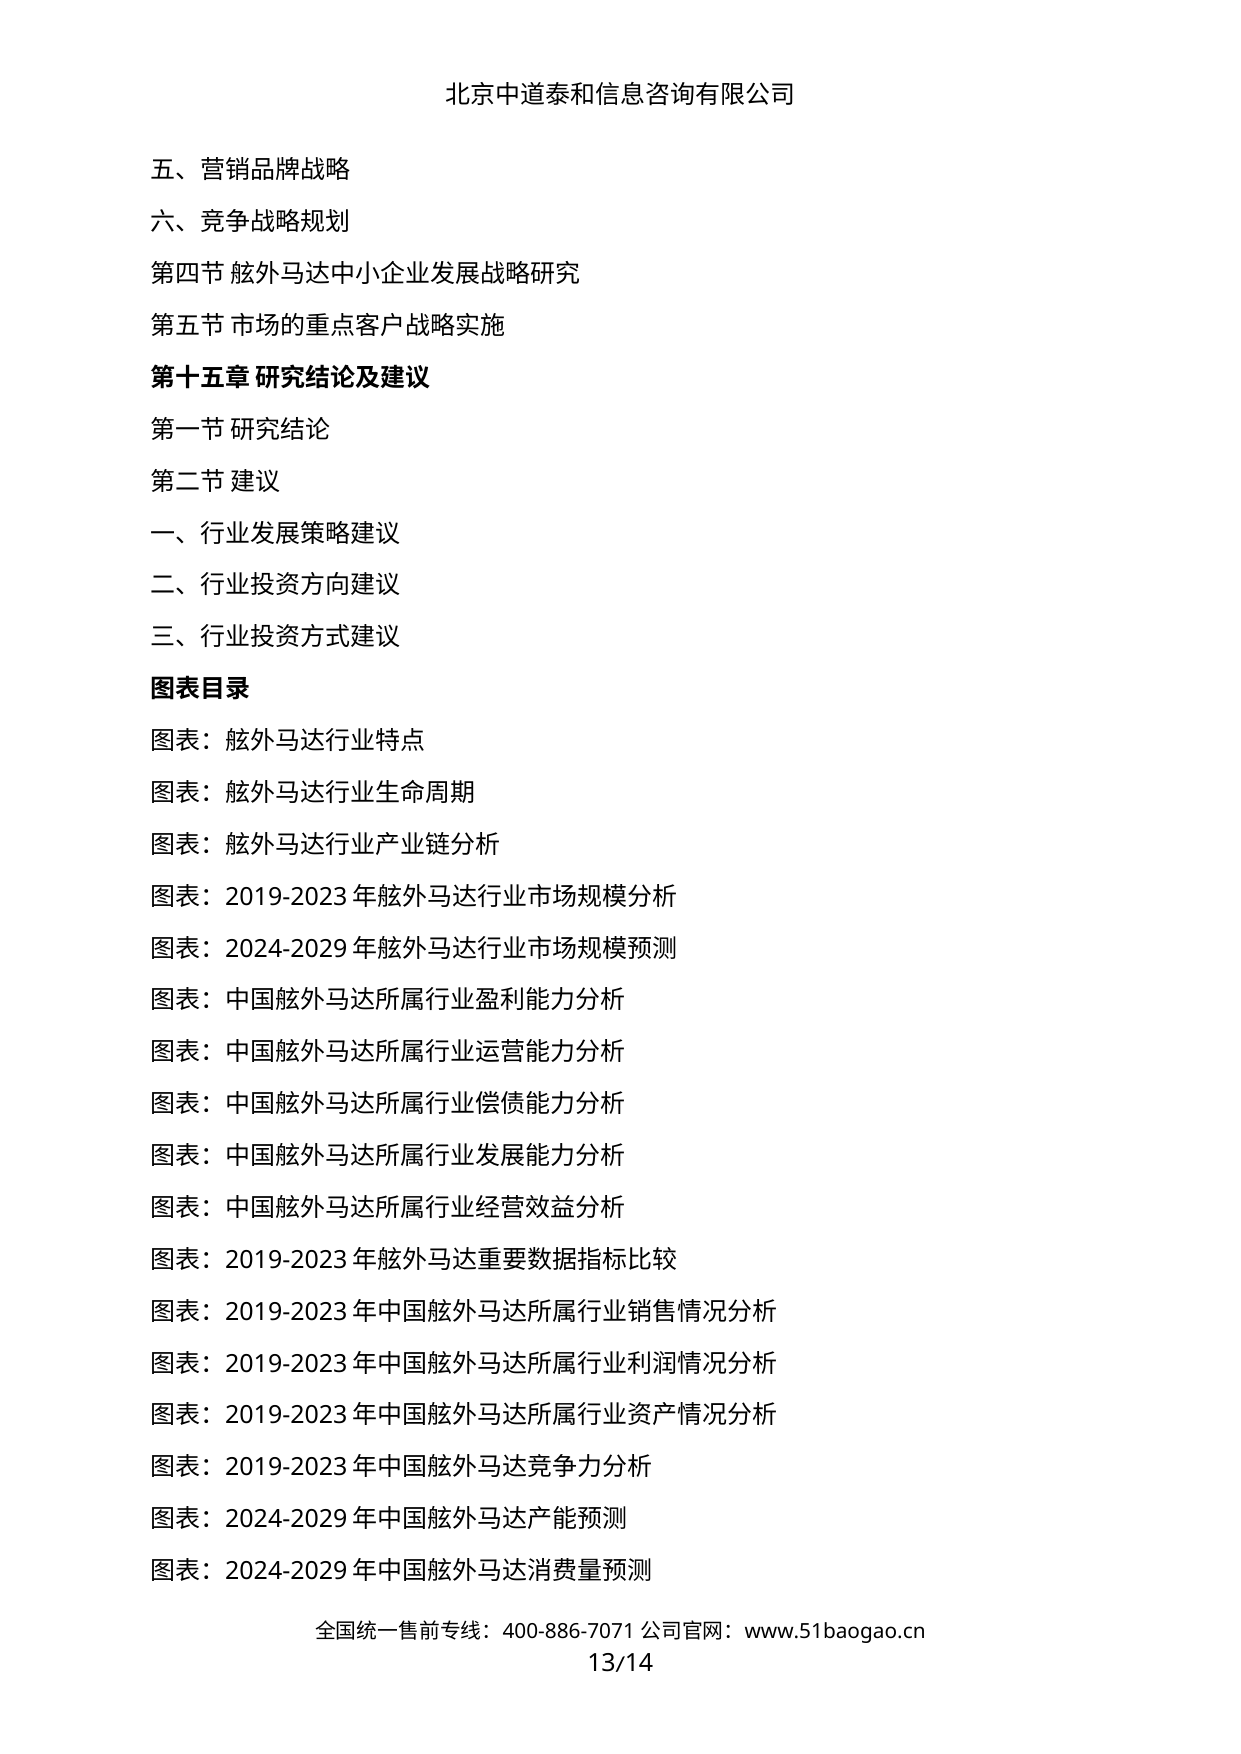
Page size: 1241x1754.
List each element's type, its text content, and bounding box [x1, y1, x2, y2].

text 图表：中国舷外马达所属行业运营能力分析 [150, 1032, 1090, 1068]
text 图表：2019-2023年中国舷外马达竞争力分析 [150, 1447, 1090, 1483]
text 图表：2024-2029年舷外马达行业市场规模预测 [150, 928, 1090, 964]
text 图表：中国舷外马达所属行业经营效益分析 [150, 1187, 1090, 1224]
text 图表：中国舷外马达所属行业偿债能力分析 [150, 1084, 1090, 1120]
text 图表：2019-2023年舷外马达行业市场规模分析 [150, 876, 1090, 912]
text 图表：2019-2023年舷外马达重要数据指标比较 [150, 1239, 1090, 1276]
text 图表：舷外马达行业生命周期 [150, 772, 1090, 809]
text 图表：2024-2029年中国舷外马达消费量预测 [150, 1551, 1090, 1587]
text 图表：2024-2029年中国舷外马达产能预测 [150, 1499, 1090, 1535]
text 六、竞争战略规划 [150, 202, 1090, 238]
text 图表：舷外马达行业产业链分析 [150, 824, 1090, 861]
text 图表：2019-2023年中国舷外马达所属行业资产情况分析 [150, 1395, 1090, 1431]
text 图表目录 [150, 669, 1090, 705]
text 图表：中国舷外马达所属行业盈利能力分析 [150, 980, 1090, 1016]
text 第一节 研究结论 [150, 409, 1090, 446]
text 图表：舷外马达行业特点 [150, 721, 1090, 757]
text 第二节 建议 [150, 461, 1090, 497]
text 二、行业投资方向建议 [150, 565, 1090, 601]
text 图表：2019-2023年中国舷外马达所属行业销售情况分析 [150, 1291, 1090, 1327]
text 图表：中国舷外马达所属行业发展能力分析 [150, 1136, 1090, 1172]
text 五、营销品牌战略 [150, 150, 1090, 186]
text 第五节 市场的重点客户战略实施 [150, 306, 1090, 342]
text 三、行业投资方式建议 [150, 617, 1090, 653]
text 第十五章 研究结论及建议 [150, 357, 1090, 394]
text 一、行业发展策略建议 [150, 513, 1090, 549]
text 图表：2019-2023年中国舷外马达所属行业利润情况分析 [150, 1343, 1090, 1379]
text 第四节 舷外马达中小企业发展战略研究 [150, 254, 1090, 290]
